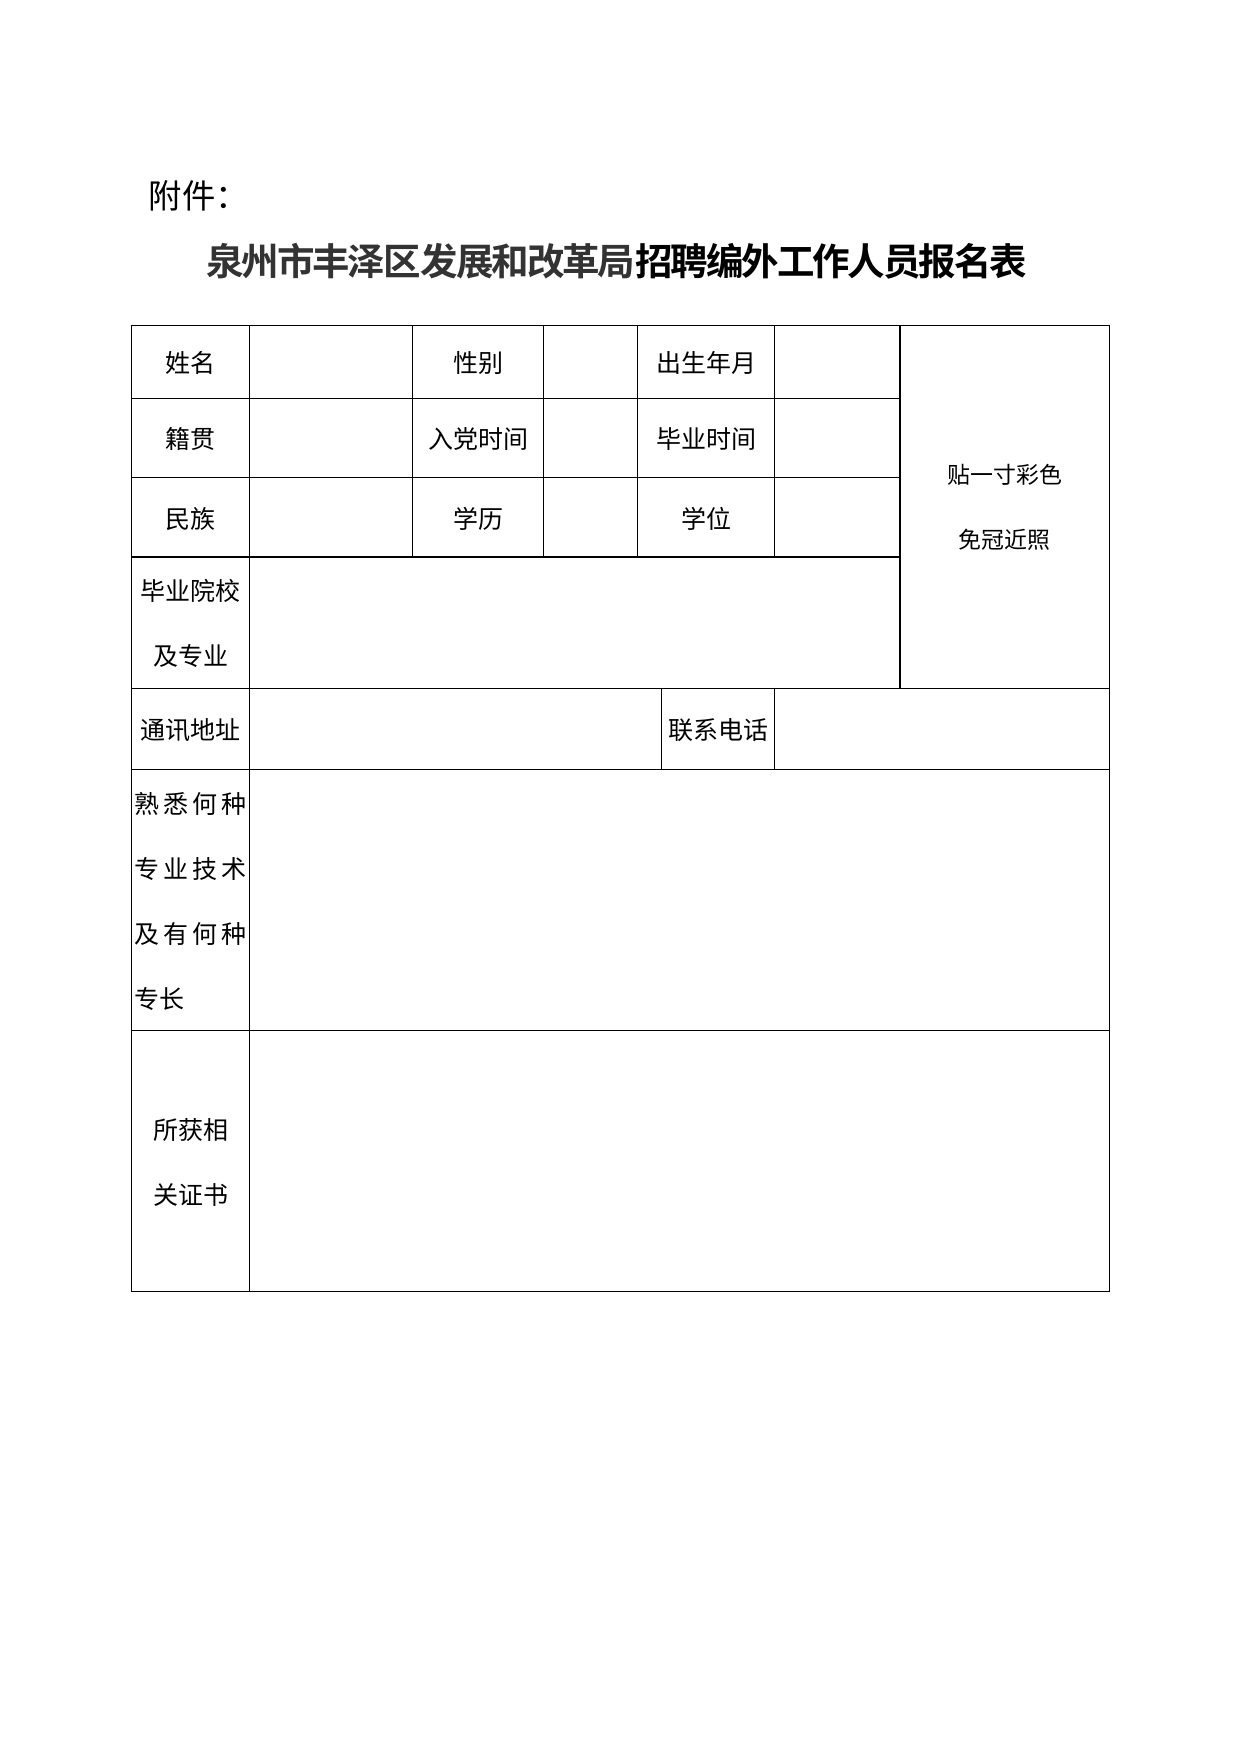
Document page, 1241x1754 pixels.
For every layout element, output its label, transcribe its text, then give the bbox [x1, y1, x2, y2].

table_cell [775, 478, 899, 556]
table_cell [250, 1031, 1109, 1291]
table_cell [250, 399, 412, 477]
table_cell 学历 [413, 478, 543, 556]
table_cell [250, 558, 899, 687]
text 泉州市丰泽区发展和改革局招聘编外工作人员报名表 [149, 227, 1053, 292]
table_cell 通讯地址 [132, 689, 249, 769]
table_cell [250, 478, 412, 556]
table_header [250, 326, 412, 397]
table_cell [250, 770, 1109, 1030]
table_cell [775, 689, 1109, 769]
table_cell [544, 399, 637, 477]
table_cell 熟悉何种专业技术及有何种专长 [132, 770, 249, 1030]
table_header [544, 326, 637, 397]
table_cell 毕业院校 及专业 [132, 558, 249, 687]
table_header 姓名 [132, 326, 249, 397]
table_cell 入党时间 [413, 399, 543, 477]
table_cell 学位 [638, 478, 774, 556]
table_cell 所获相 关证书 [132, 1031, 249, 1291]
table_cell [775, 399, 899, 477]
table_cell 民族 [132, 478, 249, 556]
table_cell 籍贯 [132, 399, 249, 477]
table_header 出生年月 [638, 326, 774, 397]
table_cell 毕业时间 [638, 399, 774, 477]
table_cell [250, 689, 661, 769]
table_cell [544, 478, 637, 556]
table_cell 联系电话 [662, 689, 774, 769]
table_header 性别 [413, 326, 543, 397]
table_header [775, 326, 899, 397]
table_header 贴一寸彩色 免冠近照 [901, 326, 1109, 687]
text 附件： [149, 162, 1053, 227]
